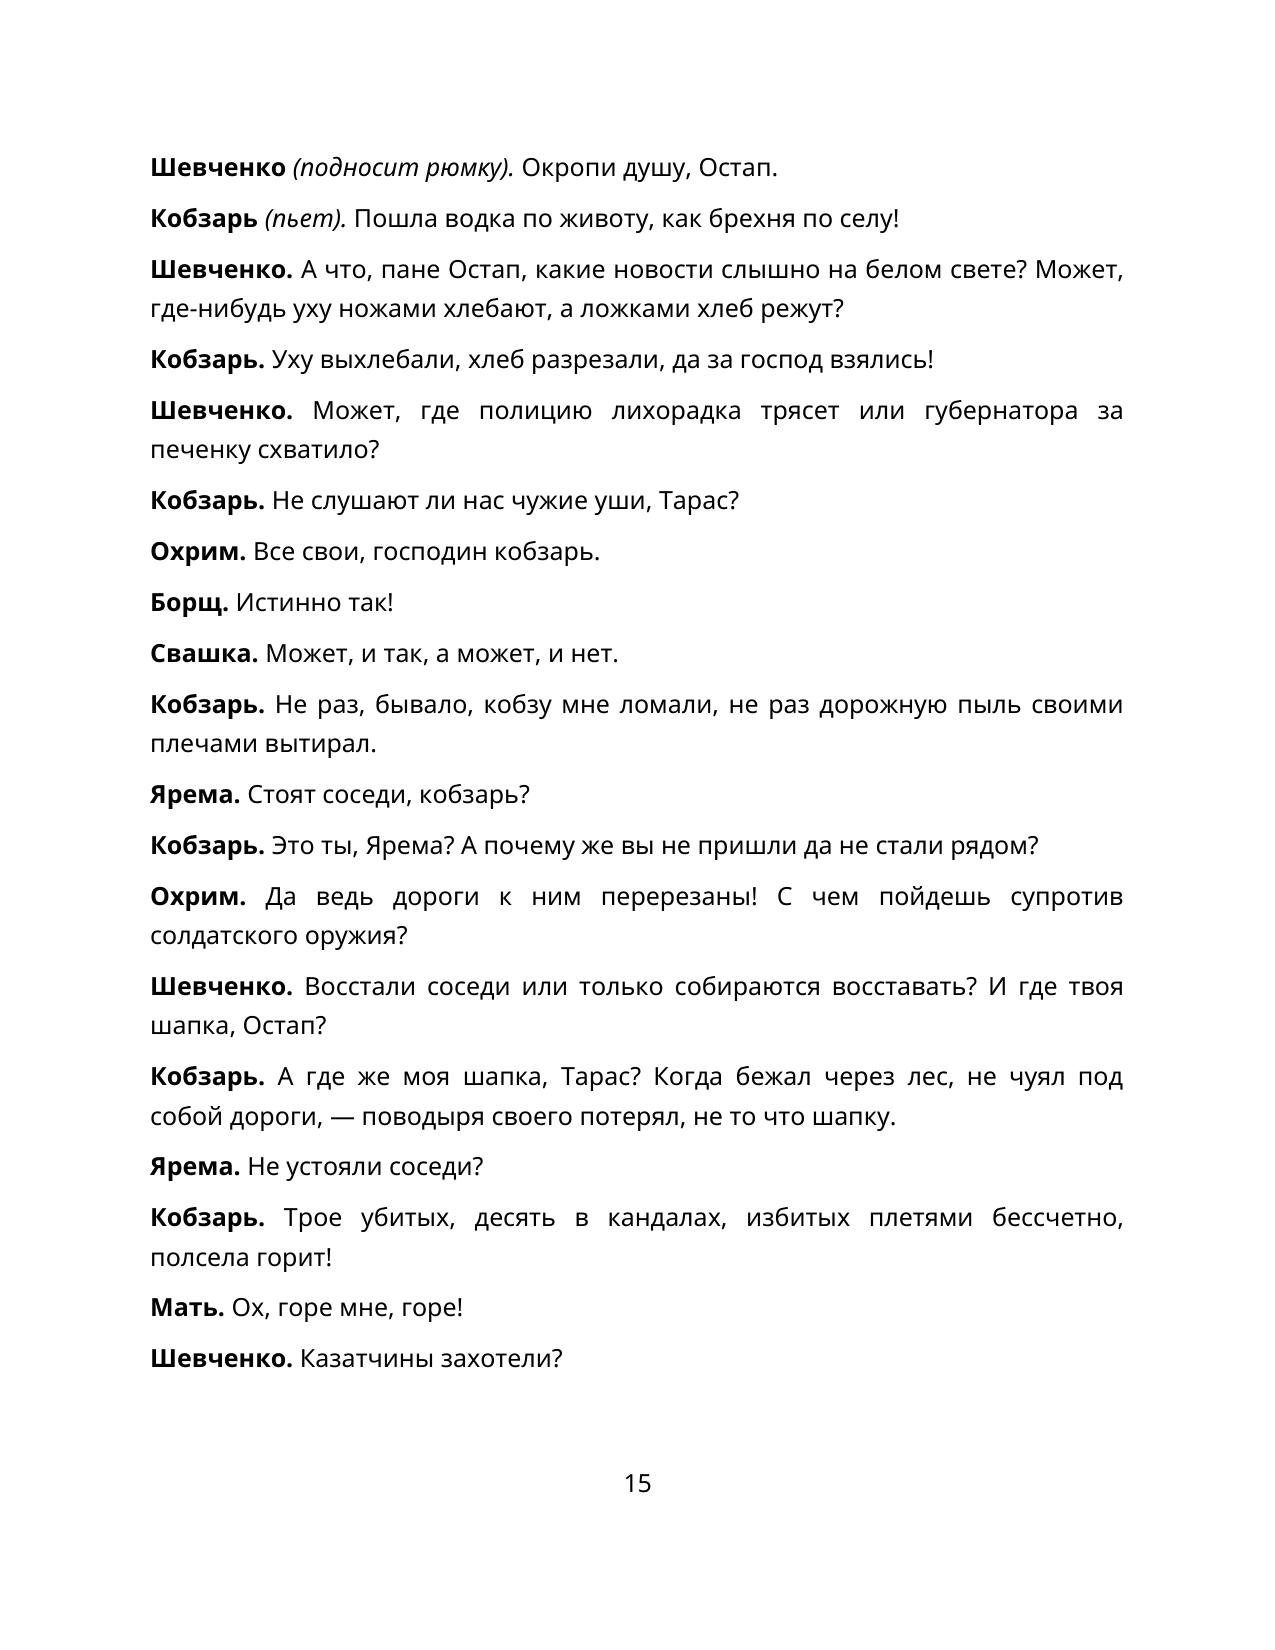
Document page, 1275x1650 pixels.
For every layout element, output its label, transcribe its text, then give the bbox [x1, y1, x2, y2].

text Мать. Ох, горе мне, горе! [150, 1290, 1125, 1324]
text Кобзарь. Уху выхлебали, хлеб разрезали, да за господ взялись! [150, 342, 1125, 376]
text Шевченко. Может, где полицию лихорадка трясет или губернатора за печенку схватило? [150, 393, 1125, 466]
text Охрим. Да ведь дороги к ним перерезаны! С чем пойдешь супротив солдатского оружия? [150, 879, 1125, 952]
text Шевченко. Восстали соседи или только собираются восставать? И где твоя шапка, Остап? [150, 969, 1125, 1042]
text Кобзарь. Это ты, Ярема? А почему же вы не пришли да не стали рядом? [150, 828, 1125, 862]
text Шевченко. А что, пане Остап, какие новости слышно на белом свете? Может, где-нибудь уху ножами хлебают, а ложками хлеб режут? [150, 252, 1125, 325]
text Кобзарь (пьет). Пошла водка по животу, как брехня по селу! [150, 201, 1125, 235]
text Кобзарь. Не раз, бывало, кобзу мне ломали, не раз дорожную пыль своими плечами вытирал. [150, 687, 1125, 760]
text Свашка. Может, и так, а может, и нет. [150, 636, 1125, 670]
text Кобзарь. Трое убитых, десять в кандалах, избитых плетями бессчетно, полсела горит! [150, 1200, 1125, 1273]
text Ярема. Не устояли соседи? [150, 1149, 1125, 1183]
text Кобзарь. Не слушают ли нас чужие уши, Тарас? [150, 483, 1125, 517]
text Шевченко (подносит рюмку). Окропи душу, Остап. [150, 150, 1125, 184]
text Ярема. Стоят соседи, кобзарь? [150, 777, 1125, 811]
text Кобзарь. А где же моя шапка, Тарас? Когда бежал через лес, не чуял под собой дороги, — поводыря своего потерял, не то что шапку. [150, 1059, 1125, 1132]
text Шевченко. Казатчины захотели? [150, 1341, 1125, 1375]
text Борщ. Истинно так! [150, 585, 1125, 619]
text Охрим. Все свои, господин кобзарь. [150, 534, 1125, 568]
